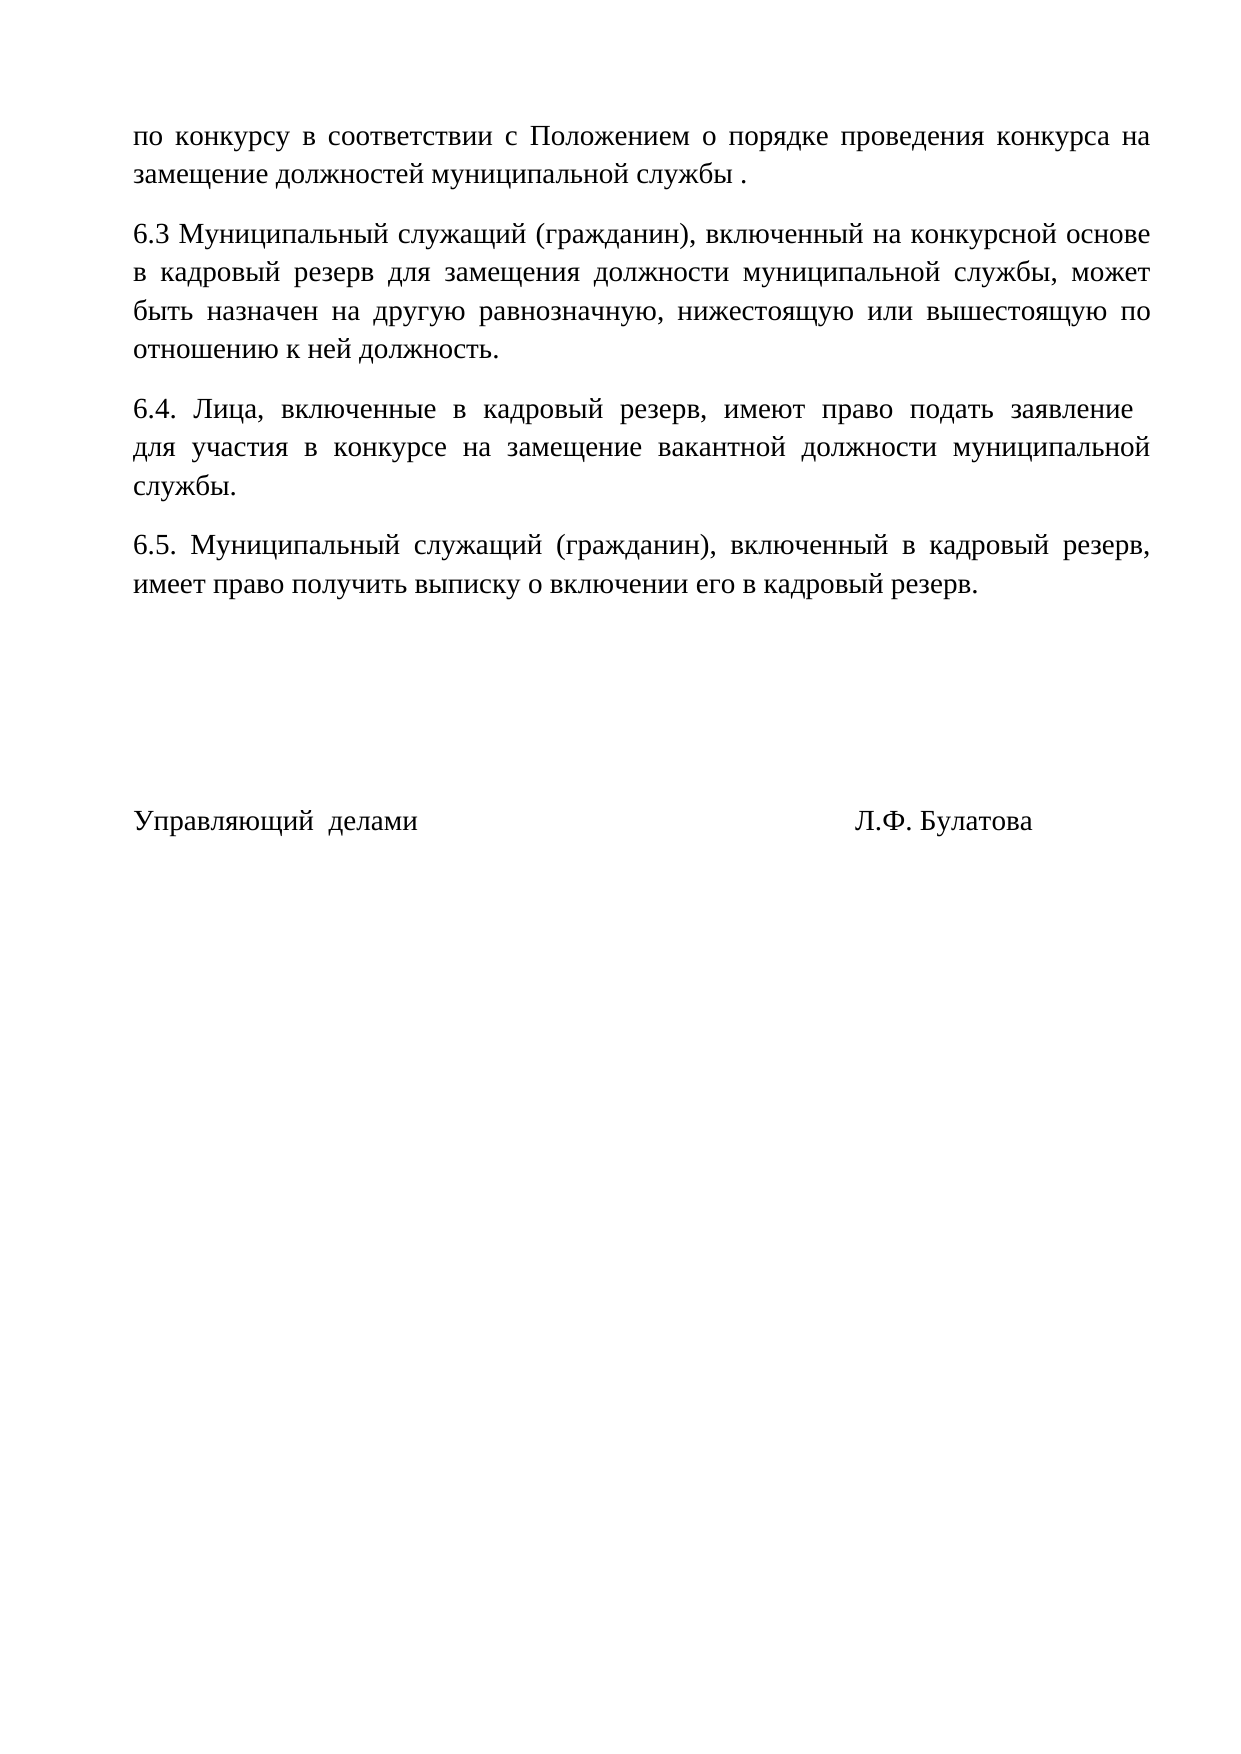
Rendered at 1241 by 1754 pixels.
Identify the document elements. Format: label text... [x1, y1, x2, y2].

text 6.5. Муниципальный служащий (гражданин), включенный в кадровый резерв, имеет право получить выписку о включении его в кадровый резерв. [133, 527, 1152, 599]
text 6.4. Лица, включенные в кадровый резерв, имеют право подать заявление для участия в конкурсе на замещение вакантной должности муниципальной службы. [133, 391, 1152, 502]
text Управляющий делами Л.Ф. Булатова [133, 803, 1152, 837]
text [133, 118, 1152, 190]
text 6.3 Муниципальный служащий (гражданин), включенный на конкурсной основе в кадровый резерв для замещения должности муниципальной службы, может быть назначен на другую равнозначную, нижестоящую или вышестоящую по отношению к ней должность. [133, 216, 1152, 365]
